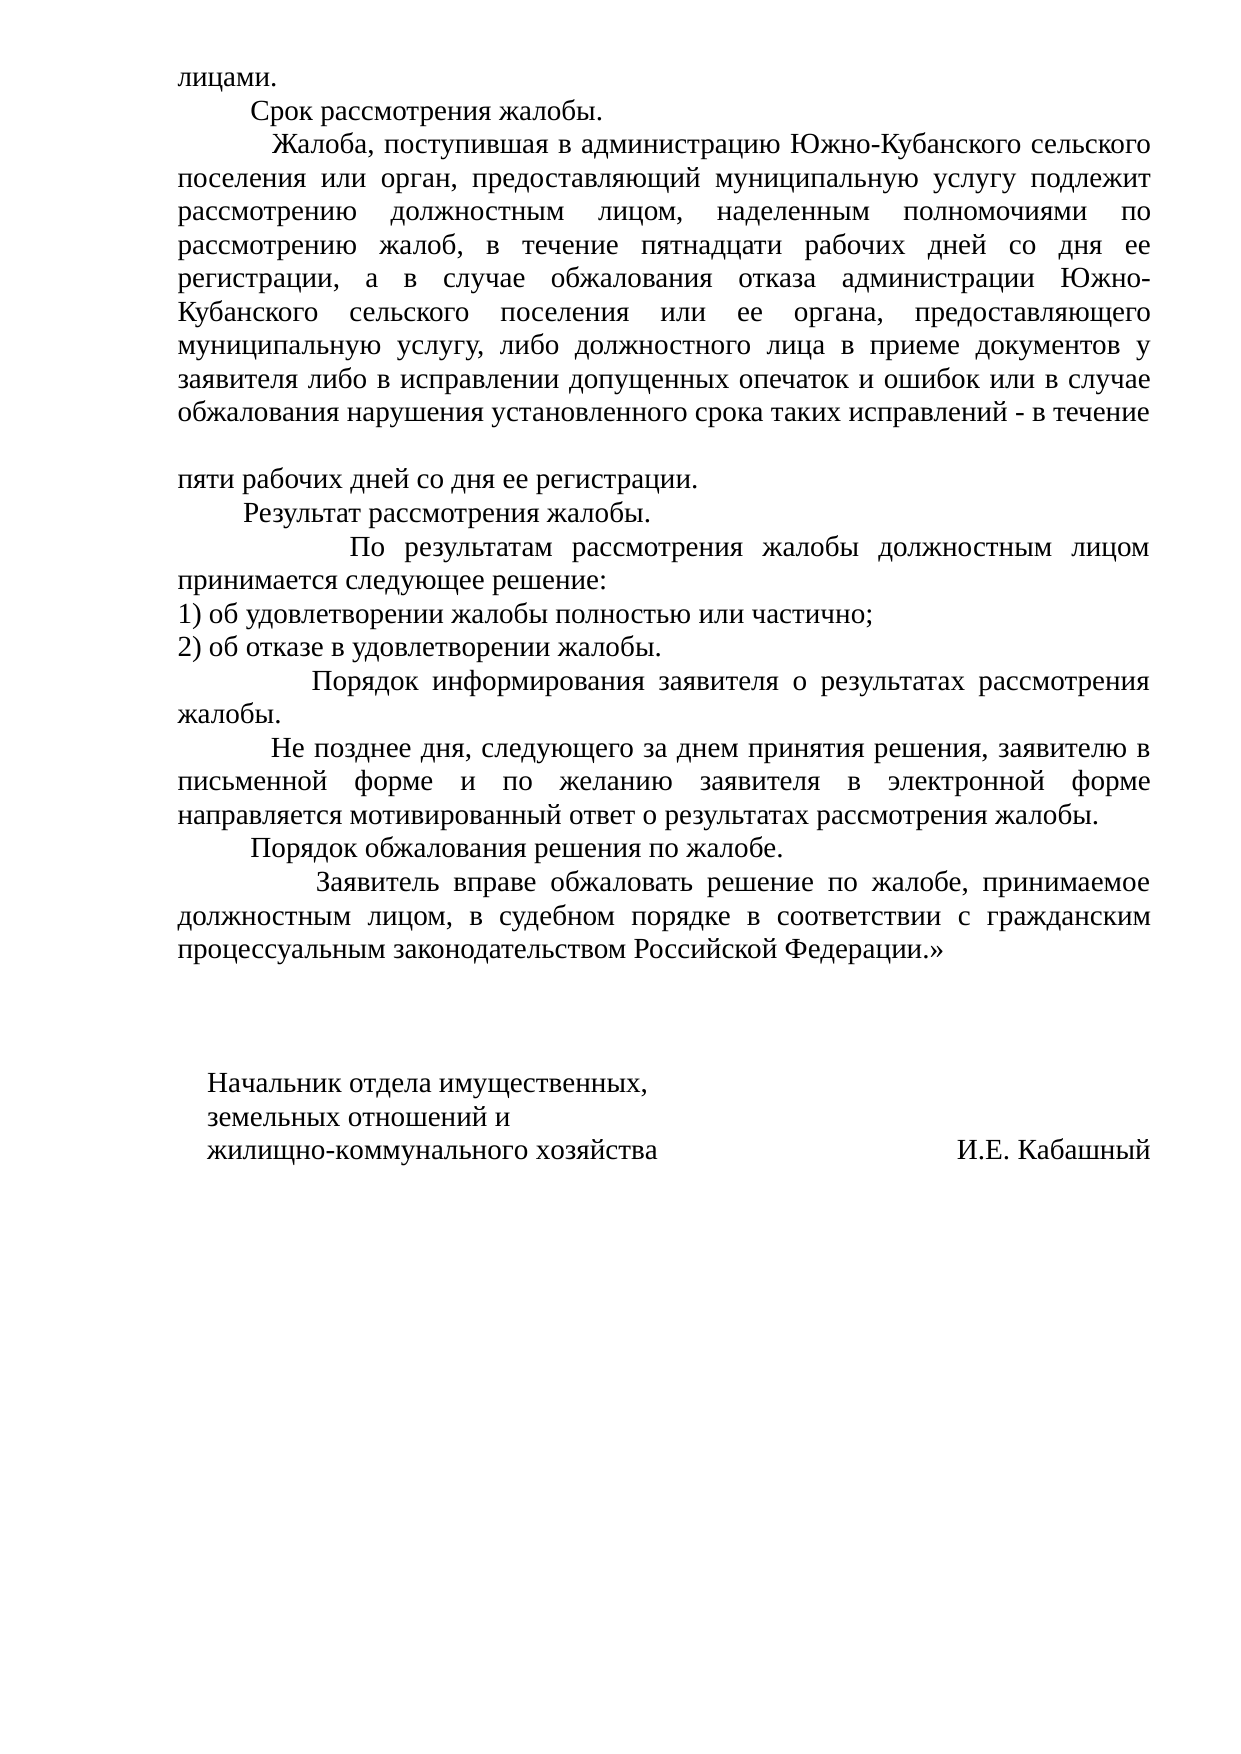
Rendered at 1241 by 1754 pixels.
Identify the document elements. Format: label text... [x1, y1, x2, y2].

text Заявитель вправе обжаловать решение по жалобе, принимаемое должностным лицом, в судебном порядке в соответствии с гражданским процессуальным законодательством Российской Федерации.» [177, 864, 1152, 965]
text пяти рабочих дней со дня ее регистрации. [177, 462, 1152, 495]
text Порядок обжалования решения по жалобе. [177, 831, 1152, 864]
text Жалоба, поступившая в администрацию Южно-Кубанского сельского поселения или орган, предоставляющий муниципальную услугу подлежит рассмотрению должностным лицом, наделенным полномочиями по рассмотрению жалоб, в течение пятнадцати рабочих дней со дня ее регистрации, а в случае обжалования отказа администрации Южно-Кубанского сельского поселения или ее органа, предоставляющего муниципальную услугу, либо должностного лица в приеме документов у заявителя либо в исправлении допущенных опечаток и ошибок или в случае обжалования нарушения установленного срока таких исправлений - в течение [177, 126, 1152, 428]
text 2) об отказе в удовлетворении жалобы. [177, 629, 1152, 663]
text 1) об удовлетворении жалобы полностью или частично; [177, 596, 1152, 629]
text Порядок информирования заявителя о результатах рассмотрения жалобы. [177, 663, 1152, 730]
text Начальник отдела имущественных, [177, 1065, 1152, 1099]
text жилищно-коммунального хозяйства И.Е. Кабашный [177, 1132, 1152, 1166]
text Срок рассмотрения жалобы. [177, 93, 1152, 126]
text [177, 59, 1152, 93]
text По результатам рассмотрения жалобы должностным лицом принимается следующее решение: [177, 529, 1152, 596]
text Не позднее дня, следующего за днем принятия решения, заявителю в письменной форме и по желанию заявителя в электронной форме направляется мотивированный ответ о результатах рассмотрения жалобы. [177, 730, 1152, 831]
text земельных отношений и [177, 1099, 1152, 1132]
text Результат рассмотрения жалобы. [177, 495, 1152, 529]
